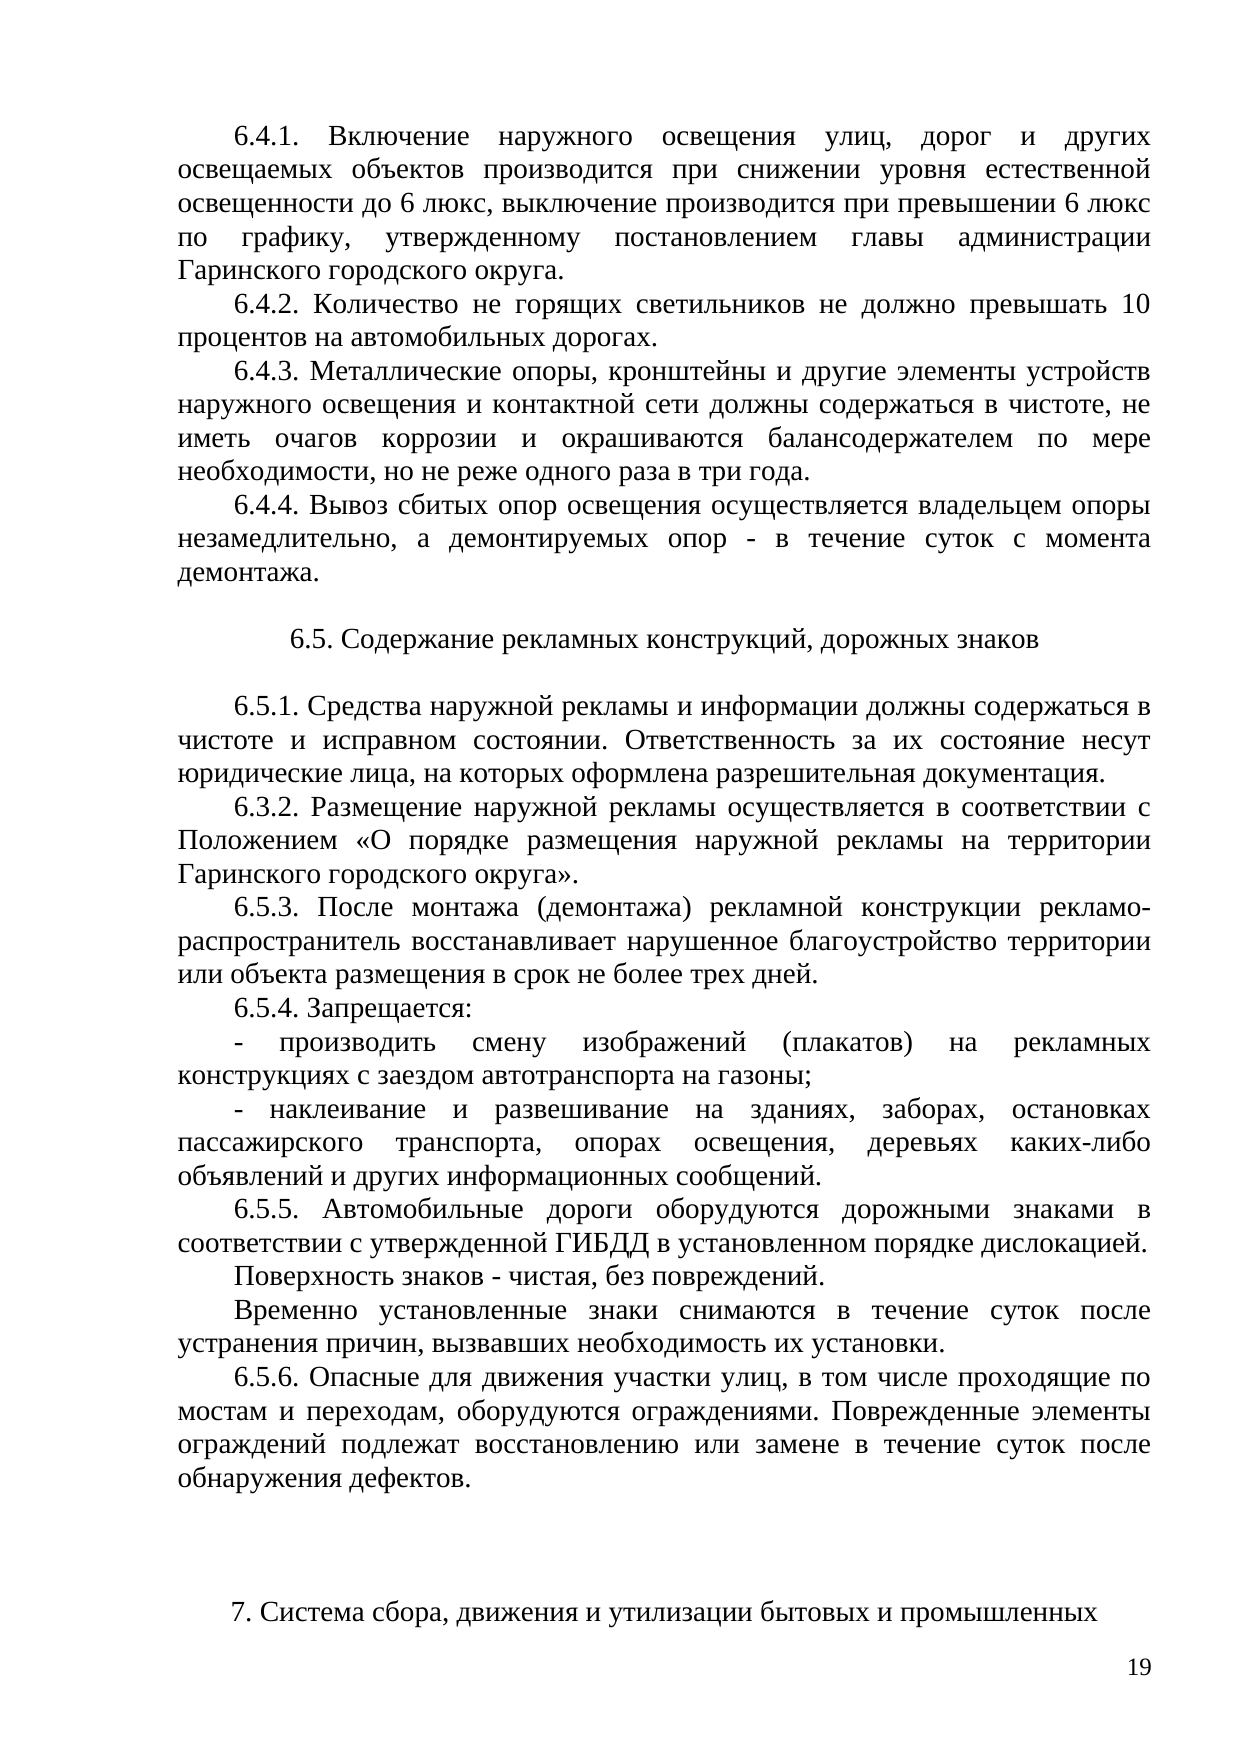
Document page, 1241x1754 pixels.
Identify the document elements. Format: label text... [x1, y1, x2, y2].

text 6.5.4. Запрещается: [177, 990, 1152, 1024]
text 6.5.3. После монтажа (демонтажа) рекламной конструкции рекламо-распространитель восстанавливает нарушенное благоустройство территории или объекта размещения в срок не более трех дней. [177, 889, 1152, 990]
text 6.5.5. Автомобильные дороги оборудуются дорожными знаками в соответствии с утвержденной ГИБДД в установленном порядке дислокацией. [177, 1191, 1152, 1258]
text 6.4.1. Включение наружного освещения улиц, дорог и других освещаемых объектов производится при снижении уровня естественной освещенности до 6 люкс, выключение производится при превышении 6 люкс по графику, утвержденному постановлением главы администрации Гаринского городского округа. [177, 118, 1152, 286]
text Временно установленные знаки снимаются в течение суток после устранения причин, вызвавших необходимость их установки. [177, 1292, 1152, 1359]
text Поверхность знаков - чистая, без повреждений. [177, 1258, 1152, 1292]
text 6.5. Содержание рекламных конструкций, дорожных знаков [177, 621, 1152, 655]
text 6.4.3. Металлические опоры, кронштейны и другие элементы устройств наружного освещения и контактной сети должны содержаться в чистоте, не иметь очагов коррозии и окрашиваются балансодержателем по мере необходимости, но не реже одного раза в три года. [177, 353, 1152, 487]
text 6.5.6. Опасные для движения участки улиц, в том числе проходящие по мостам и переходам, оборудуются ограждениями. Поврежденные элементы ограждений подлежат восстановлению или замене в течение суток после обнаружения дефектов. [177, 1359, 1152, 1493]
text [177, 1594, 1152, 1627]
text 6.4.2. Количество не горящих светильников не должно превышать 10 процентов на автомобильных дорогах. [177, 286, 1152, 353]
text - производить смену изображений (плакатов) на рекламных конструкциях с заездом автотранспорта на газоны; [177, 1024, 1152, 1091]
text 6.3.2. Размещение наружной рекламы осуществляется в соответствии с Положением «О порядке размещения наружной рекламы на территории Гаринского городского округа». [177, 789, 1152, 889]
text 6.5.1. Средства наружной рекламы и информации должны содержаться в чистоте и исправном состоянии. Ответственность за их состояние несут юридические лица, на которых оформлена разрешительная документация. [177, 688, 1152, 789]
text 6.4.4. Вывоз сбитых опор освещения осуществляется владельцем опоры незамедлительно, а демонтируемых опор - в течение суток с момента демонтажа. [177, 487, 1152, 588]
text - наклеивание и развешивание на зданиях, заборах, остановках пассажирского транспорта, опорах освещения, деревьях каких-либо объявлений и других информационных сообщений. [177, 1091, 1152, 1191]
